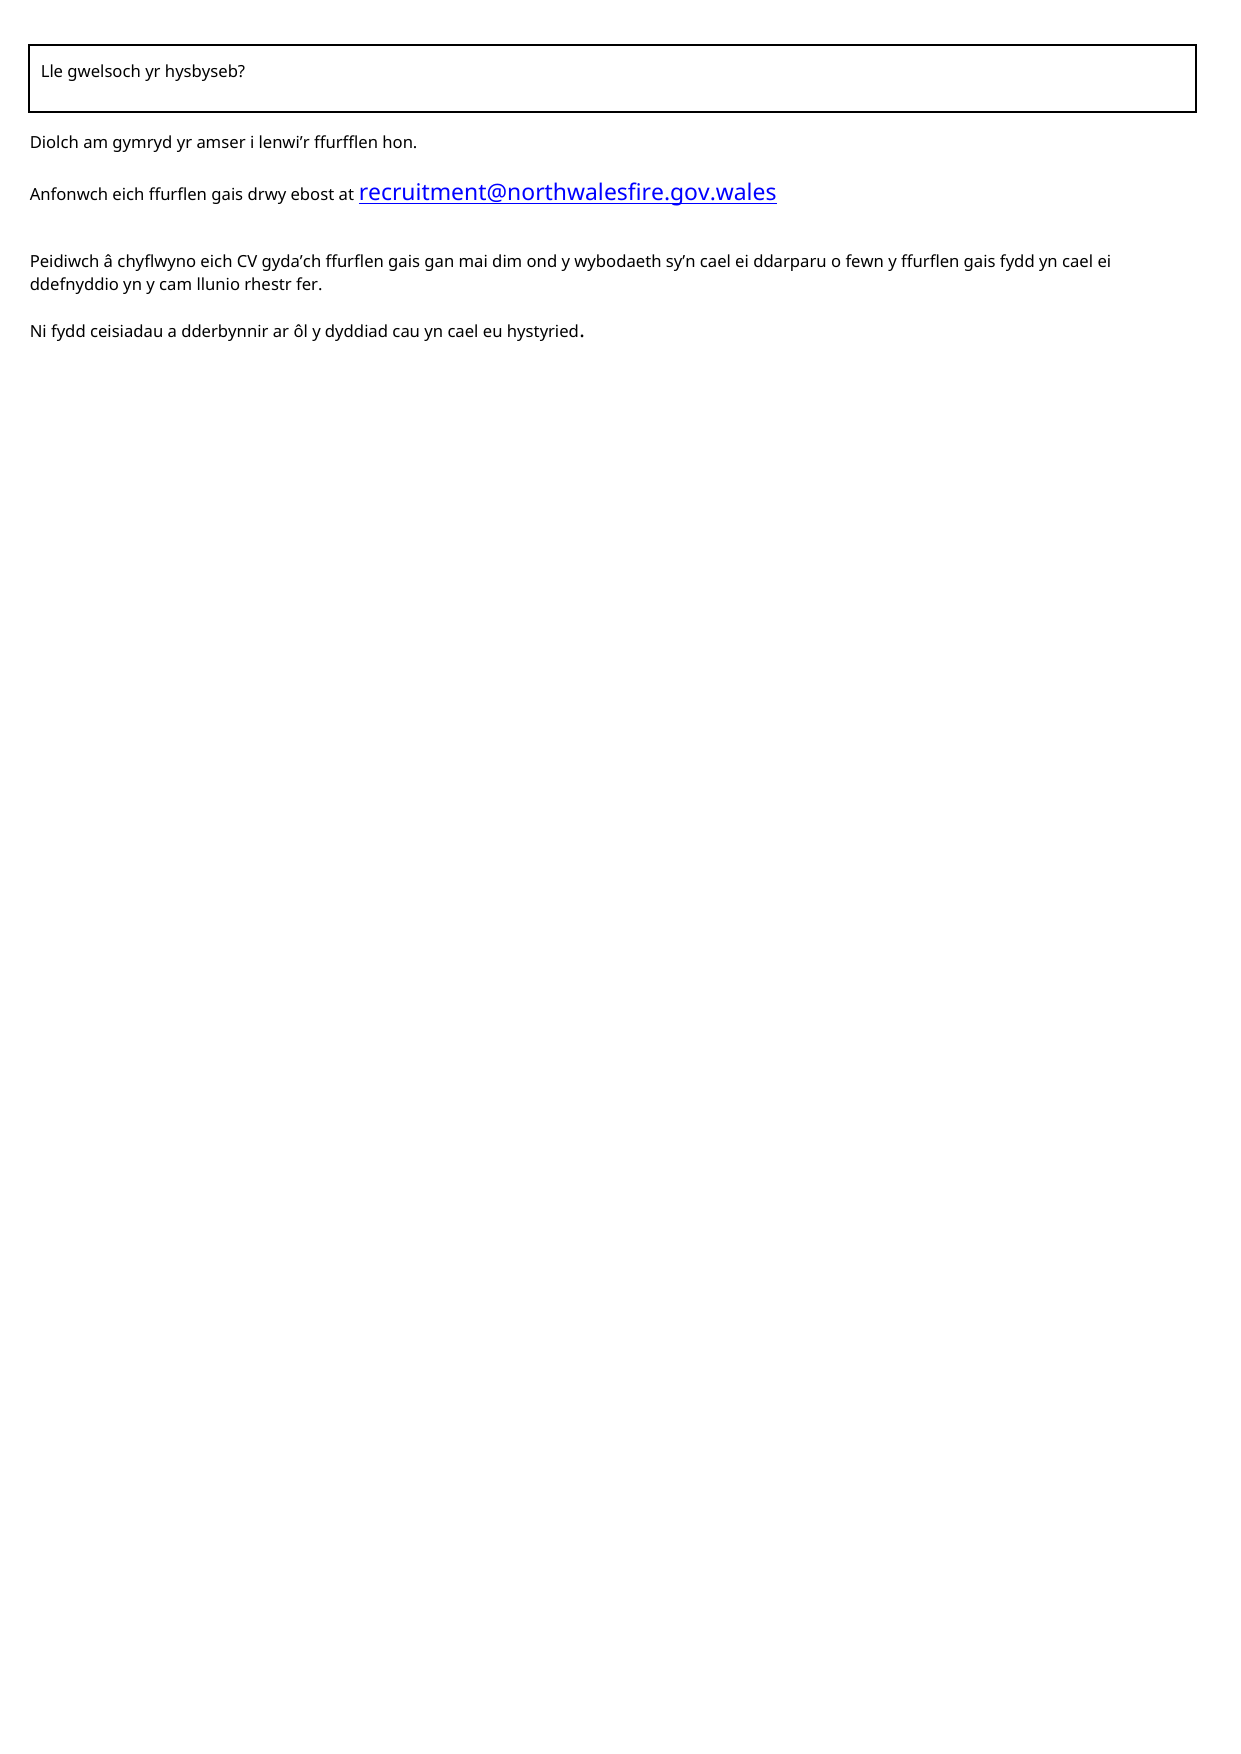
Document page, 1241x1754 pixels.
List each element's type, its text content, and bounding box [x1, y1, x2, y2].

table_header Lle gwelsoch yr hysbyseb? [30, 46, 1195, 111]
text Ni fydd ceisiadau a dderbynnir ar ôl y dyddiad cau yn cael eu hystyried. [29, 315, 1181, 344]
text Peidiwch â chyflwyno eich CV gyda’ch ffurflen gais gan mai dim ond y wybodaeth sy’n cael ei ddarparu o fewn y ffurflen gais fydd yn cael ei ddefnyddio yn y cam llunio rhestr fer. [29, 250, 1165, 295]
text Diolch am gymryd yr amser i lenwi’r ffurfflen hon. [29, 131, 1181, 153]
text Anfonwch eich ffurflen gais drwy ebost at recruitment@northwalesfire.gov.wales [29, 176, 1181, 207]
